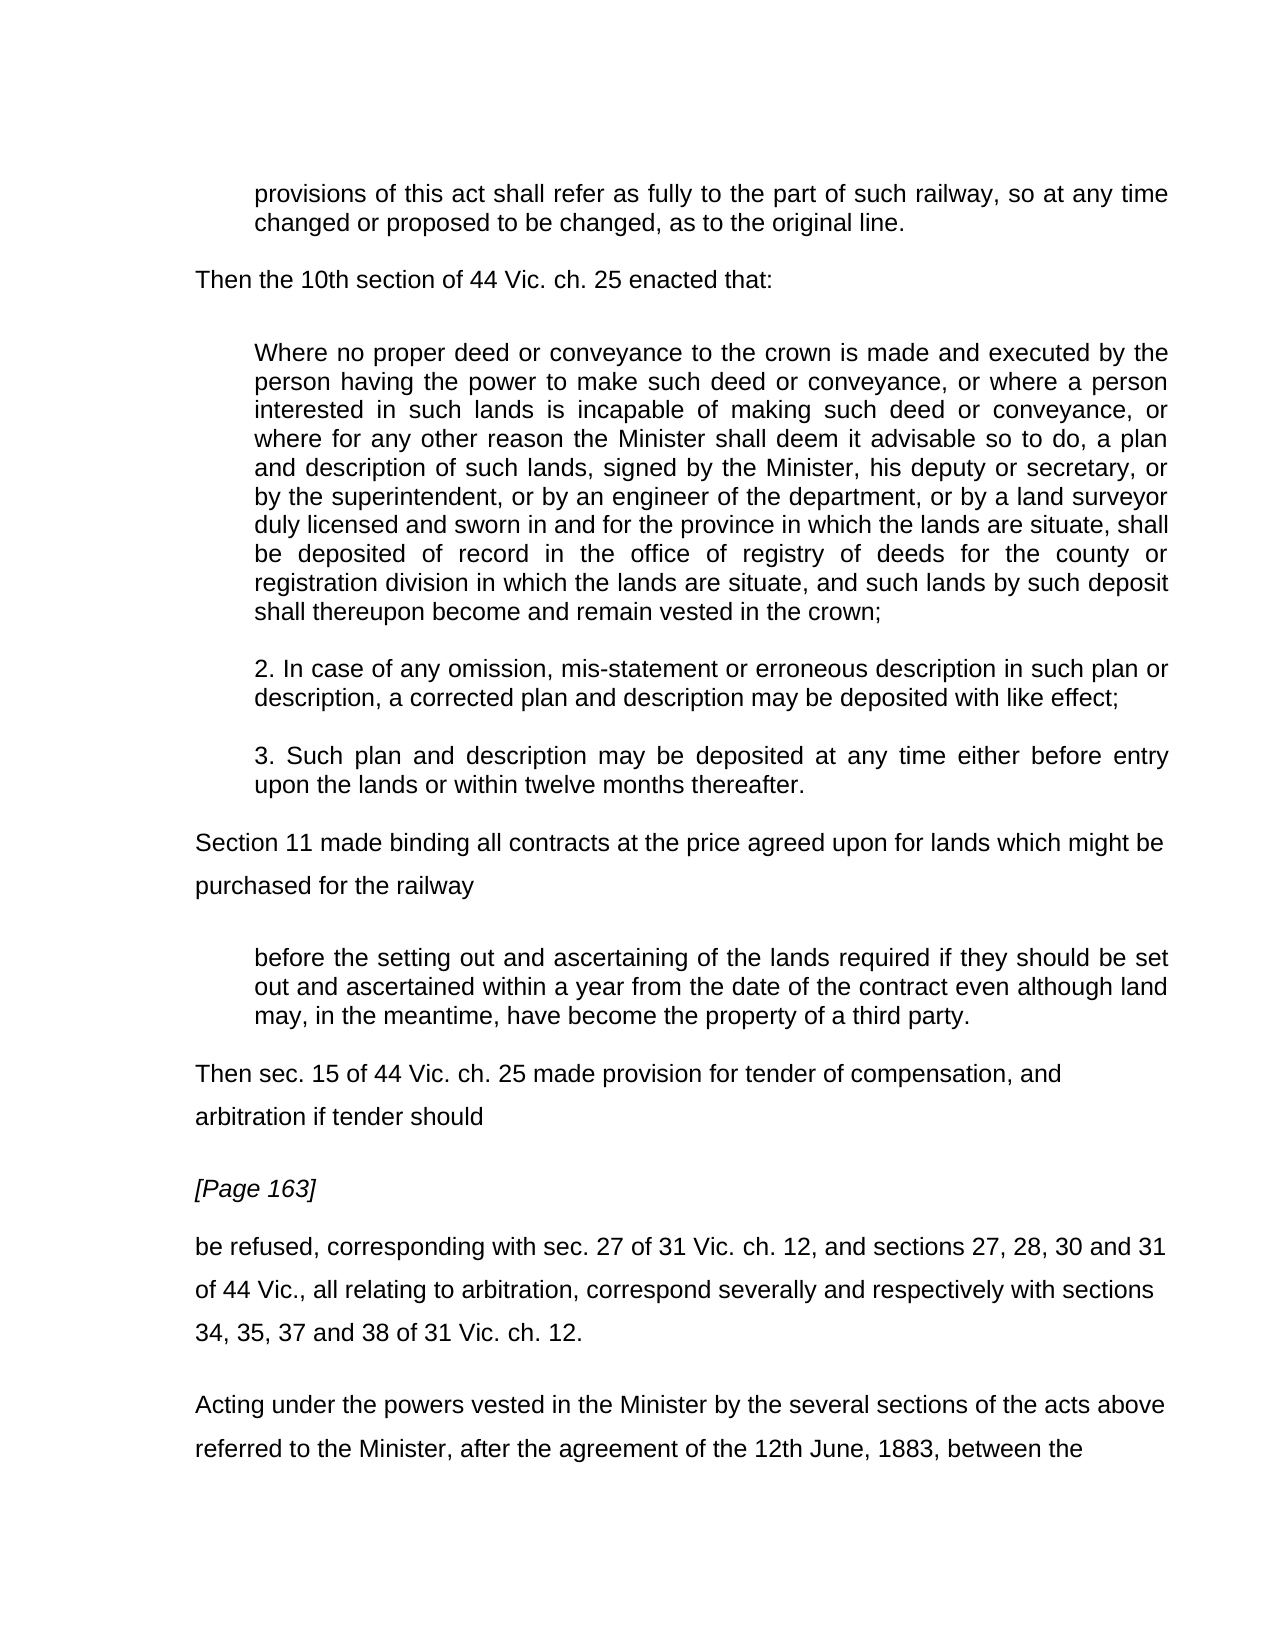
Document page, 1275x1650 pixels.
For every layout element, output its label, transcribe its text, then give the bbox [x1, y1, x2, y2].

text 2. In case of any omission, mis-statement or erroneous description in such plan or description, a corrected plan and description may be deposited with like effect; [254, 654, 1170, 712]
text Then sec. 15 of 44 Vic. ch. 25 made provision for tender of compensation, and arbitration if tender should [195, 1058, 1170, 1130]
text before the setting out and ascertaining of the lands required if they should be set out and ascertained within a year from the date of the contract even although land may, in the meantime, have become the property of a third party. [254, 943, 1170, 1029]
text Section 11 made binding all contracts at the price agreed upon for lands which might be purchased for the railway [195, 828, 1170, 899]
text be refused, corresponding with sec. 27 of 31 Vic. ch. 12, and sections 27, 28, 30 and 31 of 44 Vic., all relating to arbitration, correspond severally and respectively with sections 34, 35, 37 and 38 of 31 Vic. ch. 12. [195, 1232, 1170, 1347]
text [254, 179, 1170, 236]
text [Page 163] [195, 1174, 1170, 1203]
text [195, 1390, 1170, 1462]
text Then the 10th section of 44 Vic. ch. 25 enacted that: [195, 265, 1170, 294]
text Where no proper deed or conveyance to the crown is made and executed by the person having the power to make such deed or conveyance, or where a person interested in such lands is incapable of making such deed or conveyance, or where for any other reason the Minister shall deem it advisable so to do, a plan and description of such lands, signed by the Minister, his deputy or secretary, or by the superintendent, or by an engineer of the department, or by a land surveyor duly licensed and sworn in and for the province in which the lands are situate, shall be deposited of record in the office of registry of deeds for the county or registration division in which the lands are situate, and such lands by such deposit shall thereupon become and remain vested in the crown; [254, 338, 1170, 625]
text 3. Such plan and description may be deposited at any time either before entry upon the lands or within twelve months thereafter. [254, 741, 1170, 798]
